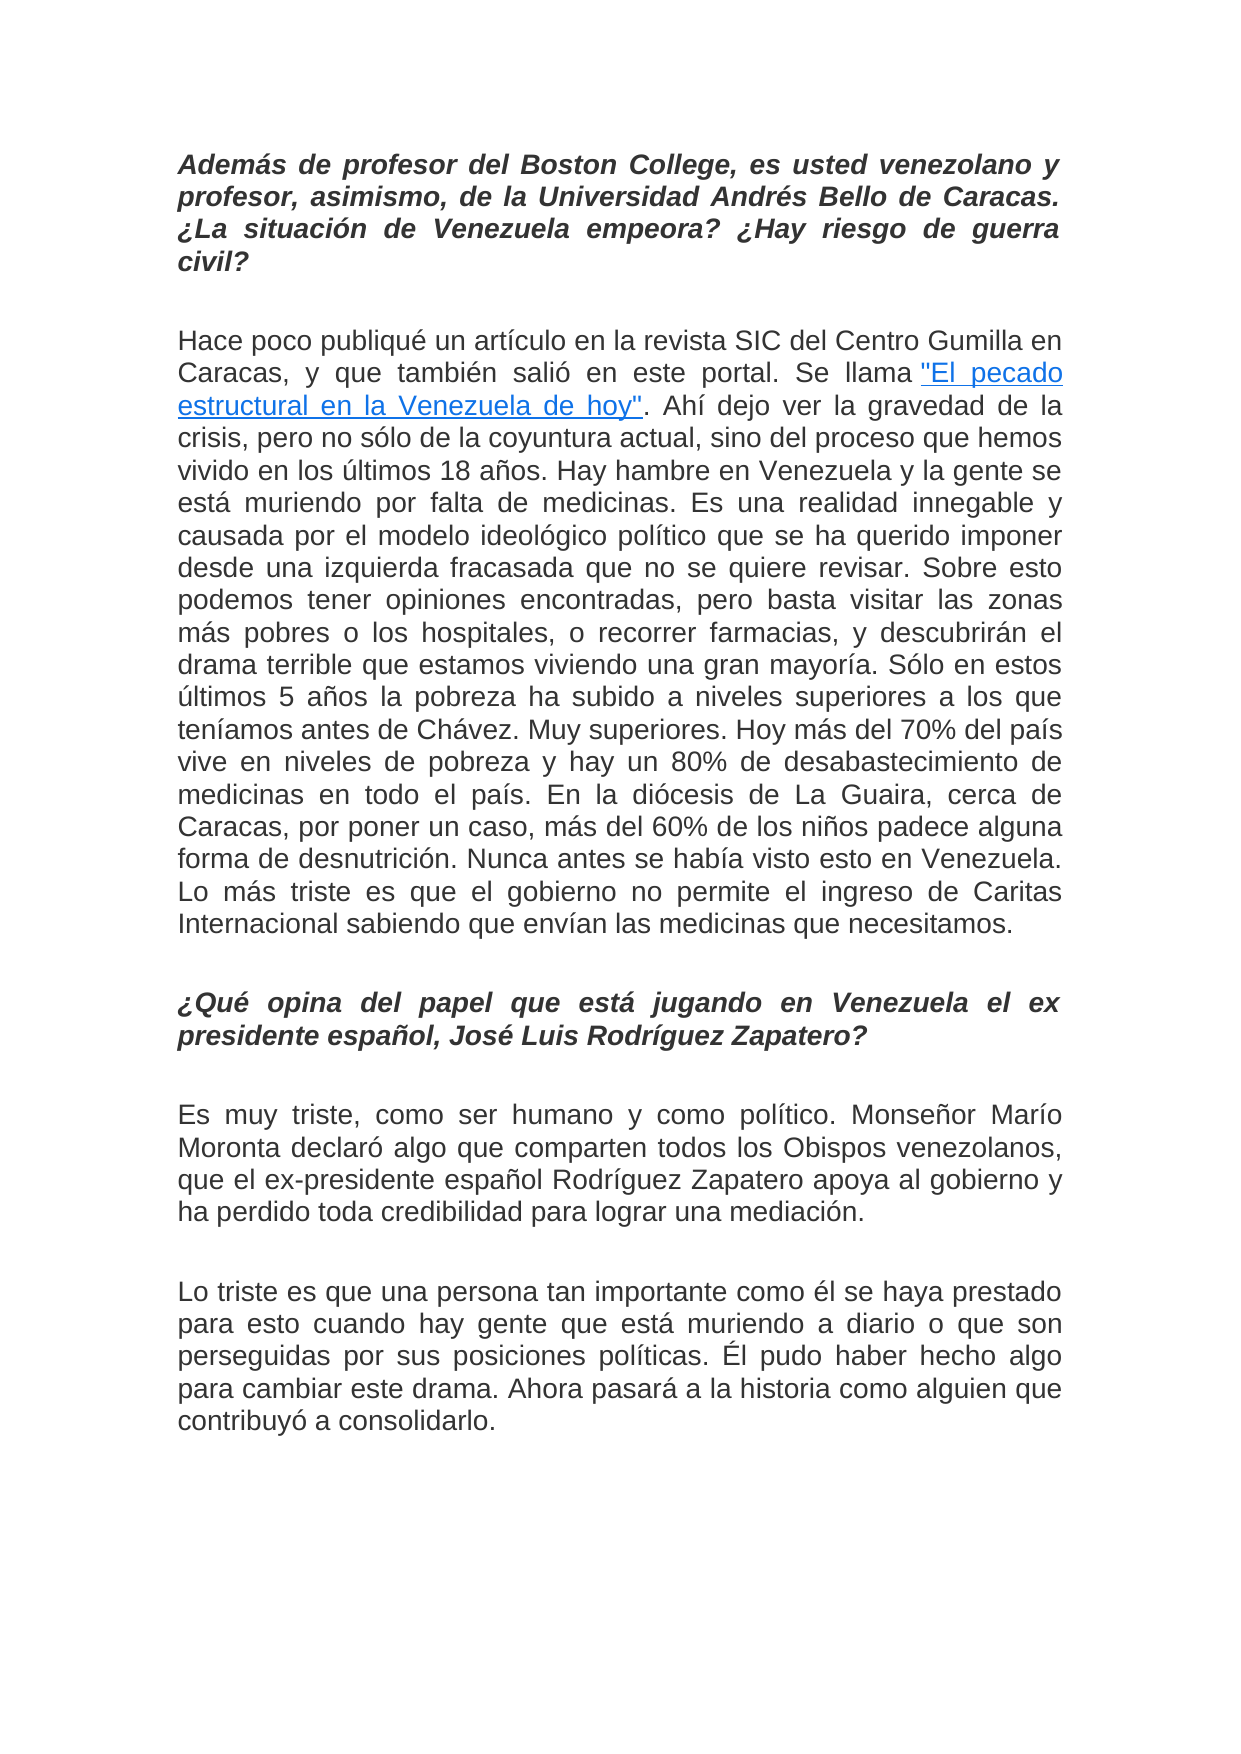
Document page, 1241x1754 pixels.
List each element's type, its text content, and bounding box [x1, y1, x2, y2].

text Lo triste es que una persona tan importante como él se haya prestado para esto cuando hay gente que está muriendo a diario o que son perseguidas por sus posiciones políticas. Él pudo haber hecho algo para cambiar este drama. Ahora pasará a la historia como alguien que contribuyó a consolidarlo. [177, 1274, 1063, 1437]
text Además de profesor del Boston College, es usted venezolano y profesor, asimismo, de la Universidad Andrés Bello de Caracas. ¿La situación de Venezuela empeora? ¿Hay riesgo de guerra civil? [177, 148, 1063, 277]
text Es muy triste, como ser humano y como político. Monseñor Marío Moronta declaró algo que comparten todos los Obispos venezolanos, que el ex-presidente español Rodríguez Zapatero apoya al gobierno y ha perdido toda credibilidad para lograr una mediación. [177, 1098, 1063, 1228]
text ¿Qué opina del papel que está jugando en Venezuela el ex presidente español, José Luis Rodríguez Zapatero? [177, 986, 1063, 1051]
text Hace poco publiqué un artículo en la revista SIC del Centro Gumilla en Caracas, y que también salió en este portal. Se llama "El pecado estructural en la Venezuela de hoy". Ahí dejo ver la gravedad de la crisis, pero no sólo de la coyuntura actual, sino del proceso que hemos vivido en los últimos 18 años. Hay hambre en Venezuela y la gente se está muriendo por falta de medicinas. Es una realidad innegable y causada por el modelo ideológico político que se ha querido imponer desde una izquierda fracasada que no se quiere revisar. Sobre esto podemos tener opiniones encontradas, pero basta visitar las zonas más pobres o los hospitales, o recorrer farmacias, y descubrirán el drama terrible que estamos viviendo una gran mayoría. Sólo en estos últimos 5 años la pobreza ha subido a niveles superiores a los que teníamos antes de Chávez. Muy superiores. Hoy más del 70% del país vive en niveles de pobreza y hay un 80% de desabastecimiento de medicinas en todo el país. En la diócesis de La Guaira, cerca de Caracas, por poner un caso, más del 60% de los niños padece alguna forma de desnutrición. Nunca antes se había visto esto en Venezuela. Lo más triste es que el gobierno no permite el ingreso de Caritas Internacional sabiendo que envían las medicinas que necesitamos. [177, 324, 1063, 939]
